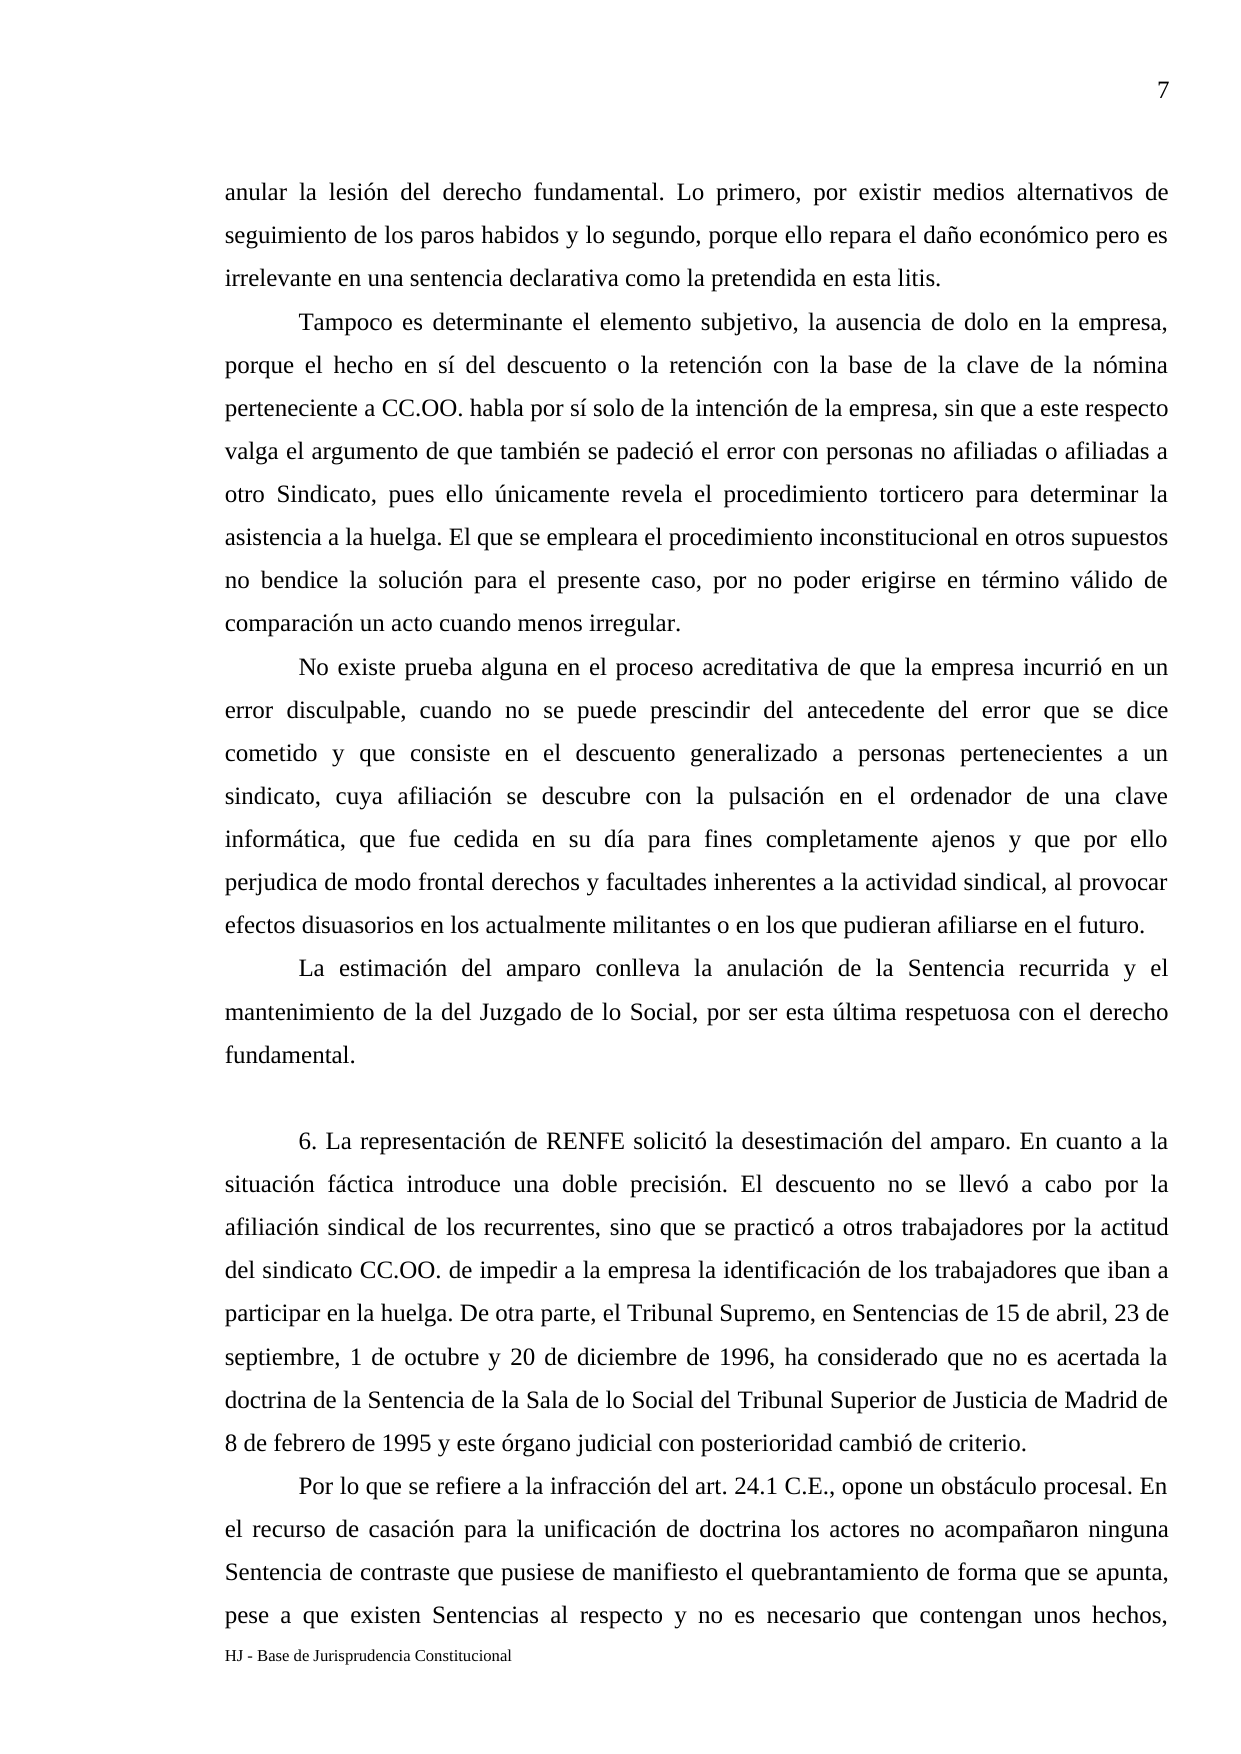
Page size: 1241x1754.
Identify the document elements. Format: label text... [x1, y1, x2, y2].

text 6. La representación de RENFE solicitó la desestimación del amparo. En cuanto a la situación fáctica introduce una doble precisión. El descuento no se llevó a cabo por la afiliación sindical de los recurrentes, sino que se practicó a otros trabajadores por la actitud del sindicato CC.OO. de impedir a la empresa la identificación de los trabajadores que iban a participar en la huelga. De otra parte, el Tribunal Supremo, en Sentencias de 15 de abril, 23 de septiembre, 1 de octubre y 20 de diciembre de 1996, ha considerado que no es acertada la doctrina de la Sentencia de la Sala de lo Social del Tribunal Superior de Justicia de Madrid de 8 de febrero de 1995 y este órgano judicial con posterioridad cambió de criterio. [224, 1126, 1169, 1457]
text No existe prueba alguna en el proceso acreditativa de que la empresa incurrió en un error disculpable, cuando no se puede prescindir del antecedente del error que se dice cometido y que consiste en el descuento generalizado a personas pertenecientes a un sindicato, cuya afiliación se descubre con la pulsación en el ordenador de una clave informática, que fue cedida en su día para fines completamente ajenos y que por ello perjudica de modo frontal derechos y facultades inherentes a la actividad sindical, al provocar efectos disuasorios en los actualmente militantes o en los que pudieran afiliarse en el futuro. [224, 652, 1169, 939]
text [224, 177, 1169, 292]
text Tampoco es determinante el elemento subjetivo, la ausencia de dolo en la empresa, porque el hecho en sí del descuento o la retención con la base de la clave de la nómina perteneciente a CC.OO. habla por sí solo de la intención de la empresa, sin que a este respecto valga el argumento de que también se padeció el error con personas no afiliadas o afiliadas a otro Sindicato, pues ello únicamente revela el procedimiento torticero para determinar la asistencia a la huelga. El que se empleara el procedimiento inconstitucional en otros supuestos no bendice la solución para el presente caso, por no poder erigirse en término válido de comparación un acto cuando menos irregular. [224, 307, 1169, 637]
text La estimación del amparo conlleva la anulación de la Sentencia recurrida y el mantenimiento de la del Juzgado de lo Social, por ser esta última respetuosa con el derecho fundamental. [224, 953, 1169, 1068]
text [224, 1471, 1169, 1629]
